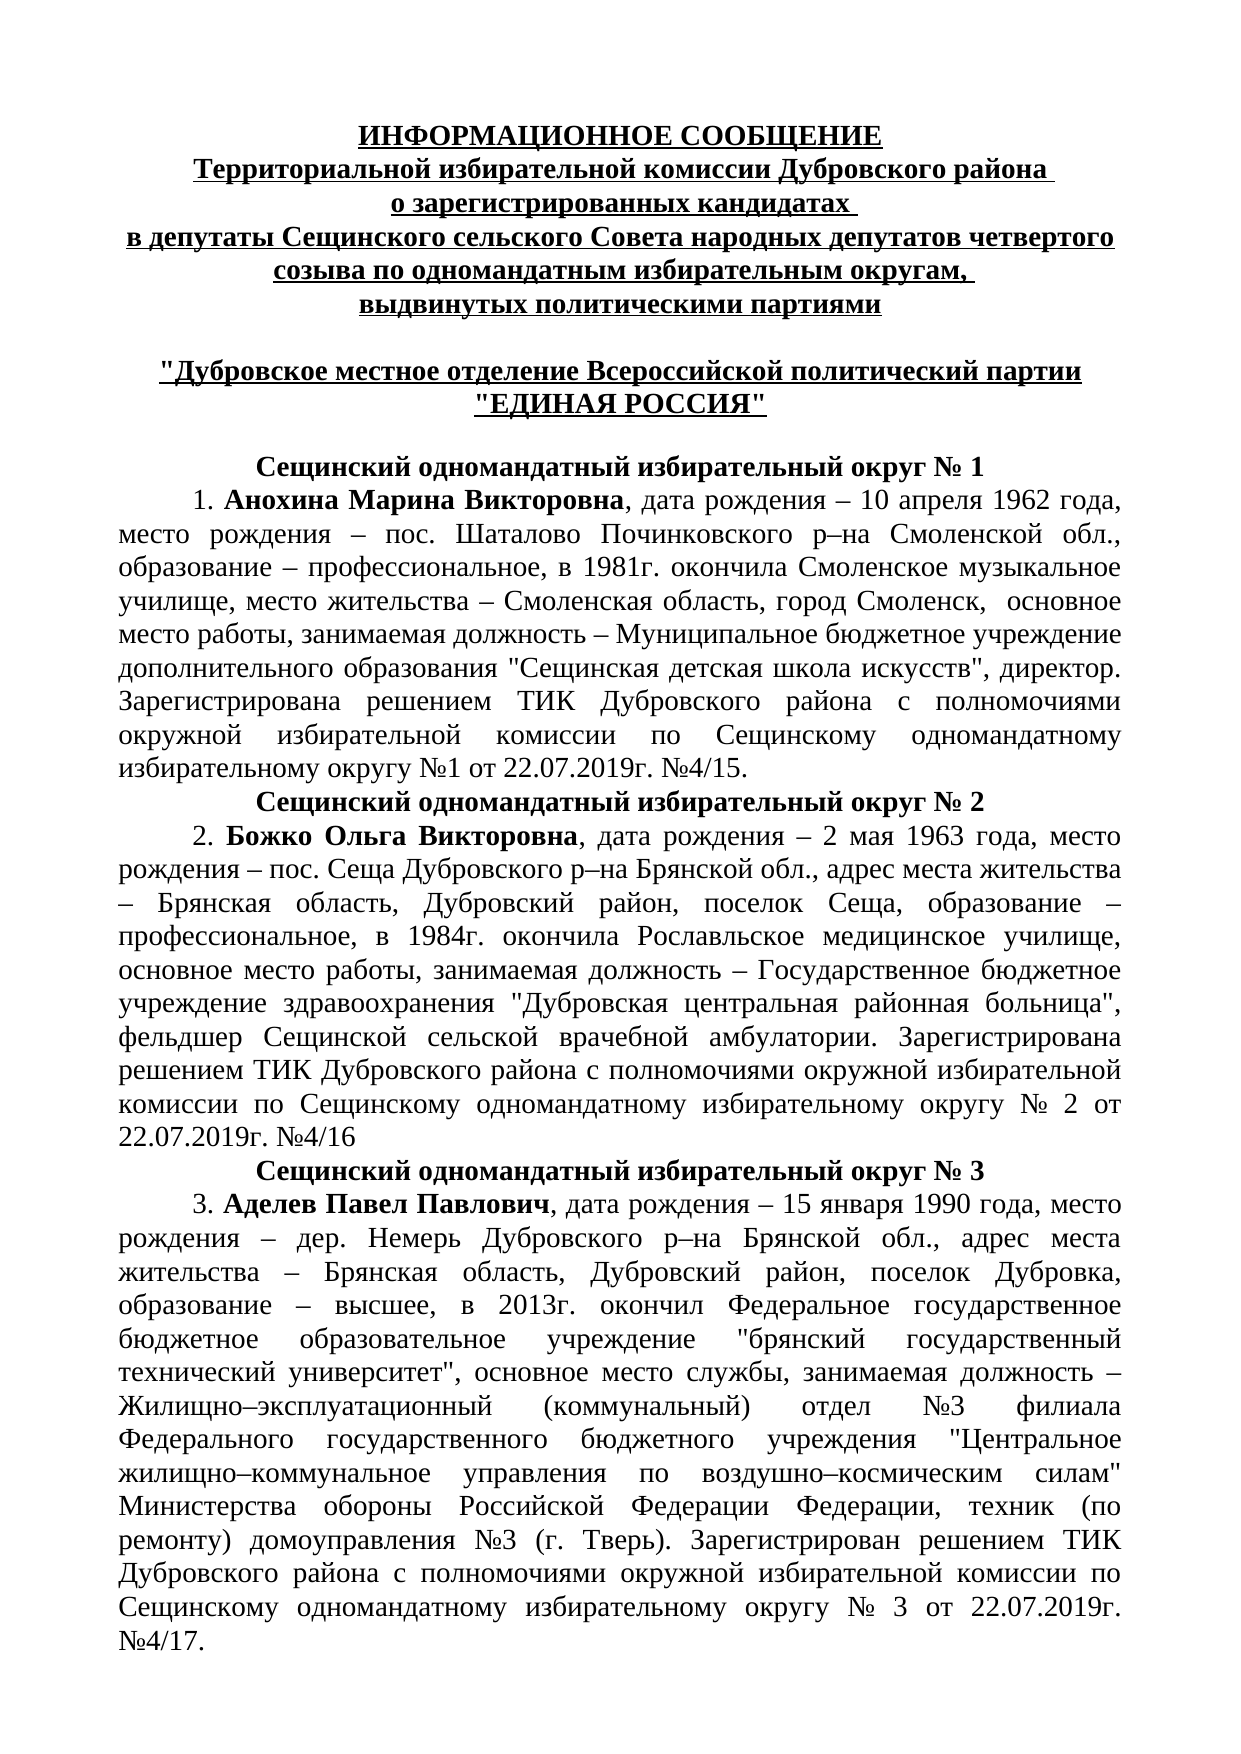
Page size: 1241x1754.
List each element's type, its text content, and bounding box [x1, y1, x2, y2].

text 2. Божко Ольга Викторовна, дата рождения – 2 мая 1963 года, место рождения – пос. Сеща Дубровского р–на Брянской обл., адрес места жительства – Брянская область, Дубровский район, поселок Сеща, образование – профессиональное, в 1984г. окончила Рославльское медицинское училище, основное место работы, занимаемая должность – Государственное бюджетное учреждение здравоохранения "Дубровская центральная районная больница", фельдшер Сещинской сельской врачебной амбулатории. Зарегистрирована решением ТИК Дубровского района с полномочиями окружной избирательной комиссии по Сещинскому одномандатному избирательному округу № 2 от 22.07.2019г. №4/16 [118, 818, 1122, 1153]
text ИНФОРМАЦИОННОЕ СООБЩЕНИЕ [118, 118, 1122, 152]
text Сещинский одномандатный избирательный округ № 3 [118, 1153, 1122, 1187]
text Сещинский одномандатный избирательный округ № 1 [118, 449, 1122, 482]
text о зарегистрированных кандидатах [118, 185, 1122, 219]
text 1. Анохина Марина Викторовна, дата рождения – 10 апреля 1962 года, место рождения – пос. Шаталово Починковского р–на Смоленской обл., образование – профессиональное, в 1981г. окончила Смоленское музыкальное училище, место жительства – Смоленская область, город Смоленск, основное место работы, занимаемая должность – Муниципальное бюджетное учреждение дополнительного образования "Сещинская детская школа искусств", директор. Зарегистрирована решением ТИК Дубровского района с полномочиями окружной избирательной комиссии по Сещинскому одномандатному избирательному округу №1 от 22.07.2019г. №4/15. [118, 482, 1122, 784]
text Территориальной избирательной комиссии Дубровского района [118, 152, 1122, 185]
text в депутаты Сещинского сельского Совета народных депутатов четвертого созыва по одномандатным избирательным округам, [118, 219, 1122, 286]
text "Дубровское местное отделение Всероссийской политический партии "ЕДИНАЯ РОССИЯ" [118, 353, 1122, 420]
text выдвинутых политическими партиями [118, 286, 1122, 319]
text Сещинский одномандатный избирательный округ № 2 [118, 784, 1122, 818]
text 3. Аделев Павел Павлович, дата рождения – 15 января 1990 года, место рождения – дер. Немерь Дубровского р–на Брянской обл., адрес места жительства – Брянская область, Дубровский район, поселок Дубровка, образование – высшее, в 2013г. окончил Федеральное государственное бюджетное образовательное учреждение "брянский государственный технический университет", основное место службы, занимаемая должность – Жилищно–эксплуатационный (коммунальный) отдел №3 филиала Федерального государственного бюджетного учреждения "Центральное жилищно–коммунальное управления по воздушно–космическим силам" Министерства обороны Российской Федерации Федерации, техник (по ремонту) домоуправления №3 (г. Тверь). Зарегистрирован решением ТИК Дубровского района с полномочиями окружной избирательной комиссии по Сещинскому одномандатному избирательному округу № 3 от 22.07.2019г. №4/17. [118, 1187, 1122, 1656]
